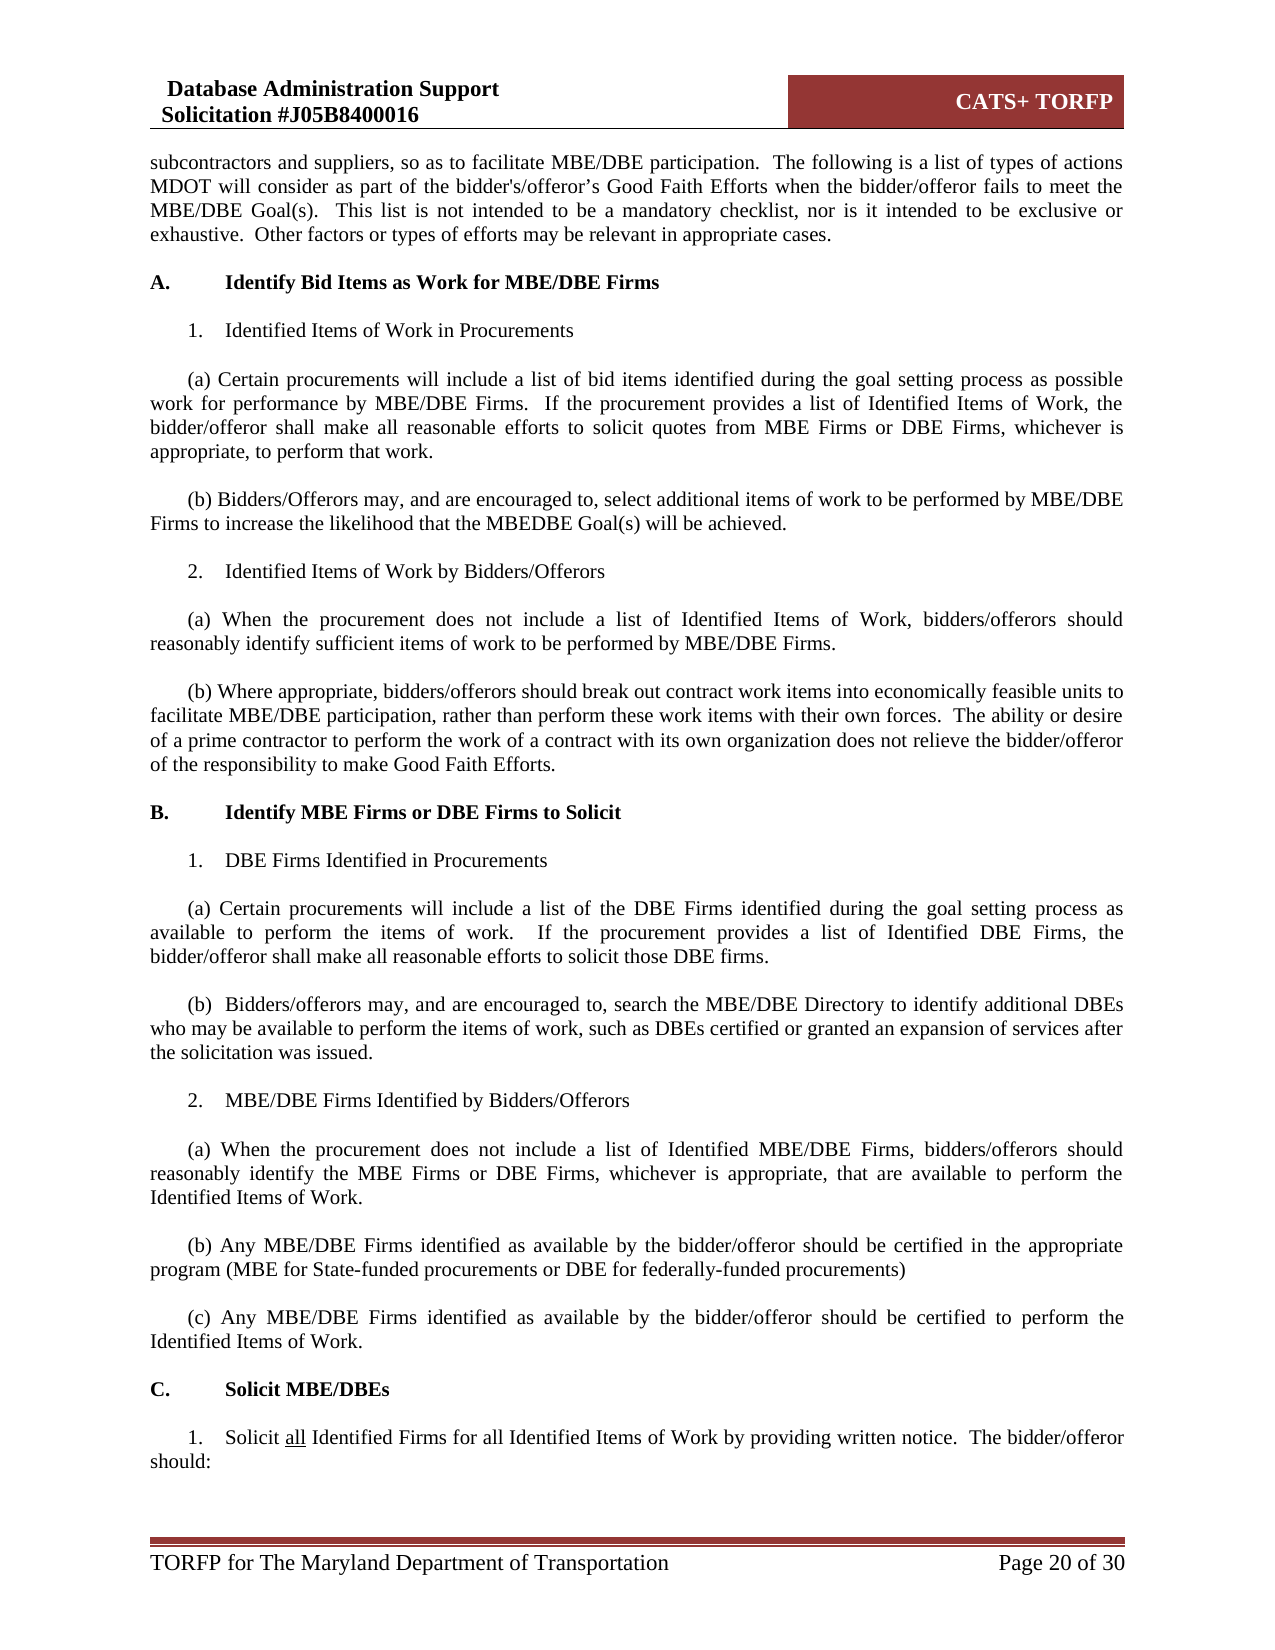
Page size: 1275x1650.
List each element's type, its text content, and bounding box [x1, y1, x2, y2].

text (b) Where appropriate, bidders/offerors should break out contract work items into economically feasible units to facilitate MBE/DBE participation, rather than perform these work items with their own forces. The ability or desire of a prime contractor to perform the work of a contract with its own organization does not relieve the bidder/offeror of the responsibility to make Good Faith Efforts. [150, 679, 1125, 776]
text (c) Any MBE/DBE Firms identified as available by the bidder/offeror should be certified to perform the Identified Items of Work. [150, 1305, 1125, 1353]
text A. Identify Bid Items as Work for MBE/DBE Firms [150, 270, 1125, 294]
text (a) Certain procurements will include a list of the DBE Firms identified during the goal setting process as available to perform the items of work. If the procurement provides a list of Identified DBE Firms, the bidder/offeror shall make all reasonable efforts to solicit those DBE firms. [150, 896, 1125, 968]
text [150, 150, 1125, 246]
text (a) Certain procurements will include a list of bid items identified during the goal setting process as possible work for performance by MBE/DBE Firms. If the procurement provides a list of Identified Items of Work, the bidder/offeror shall make all reasonable efforts to solicit quotes from MBE Firms or DBE Firms, whichever is appropriate, to perform that work. [150, 367, 1125, 463]
text 2. MBE/DBE Firms Identified by Bidders/Offerors [187, 1088, 1125, 1112]
text 1. DBE Firms Identified in Procurements [150, 848, 1125, 872]
text 2. Identified Items of Work by Bidders/Offerors [187, 559, 1125, 583]
text (b) Bidders/offerors may, and are encouraged to, search the MBE/DBE Directory to identify additional DBEs who may be available to perform the items of work, such as DBEs certified or granted an expansion of services after the solicitation was issued. [150, 992, 1125, 1064]
text (a) When the procurement does not include a list of Identified Items of Work, bidders/offerors should reasonably identify sufficient items of work to be performed by MBE/DBE Firms. [150, 607, 1125, 655]
text (b) Any MBE/DBE Firms identified as available by the bidder/offeror should be certified in the appropriate program (MBE for State-funded procurements or DBE for federally-funded procurements) [150, 1233, 1125, 1281]
text C. Solicit MBE/DBEs [150, 1377, 1125, 1401]
text 1. Solicit all Identified Firms for all Identified Items of Work by providing written notice. The bidder/offeror should: [150, 1425, 1125, 1473]
text (b) Bidders/Offerors may, and are encouraged to, select additional items of work to be performed by MBE/DBE Firms to increase the likelihood that the MBEDBE Goal(s) will be achieved. [150, 487, 1125, 535]
text (a) When the procurement does not include a list of Identified MBE/DBE Firms, bidders/offerors should reasonably identify the MBE Firms or DBE Firms, whichever is appropriate, that are available to perform the Identified Items of Work. [150, 1137, 1125, 1209]
text B. Identify MBE Firms or DBE Firms to Solicit [150, 800, 1125, 824]
text 1. Identified Items of Work in Procurements [150, 318, 1125, 342]
